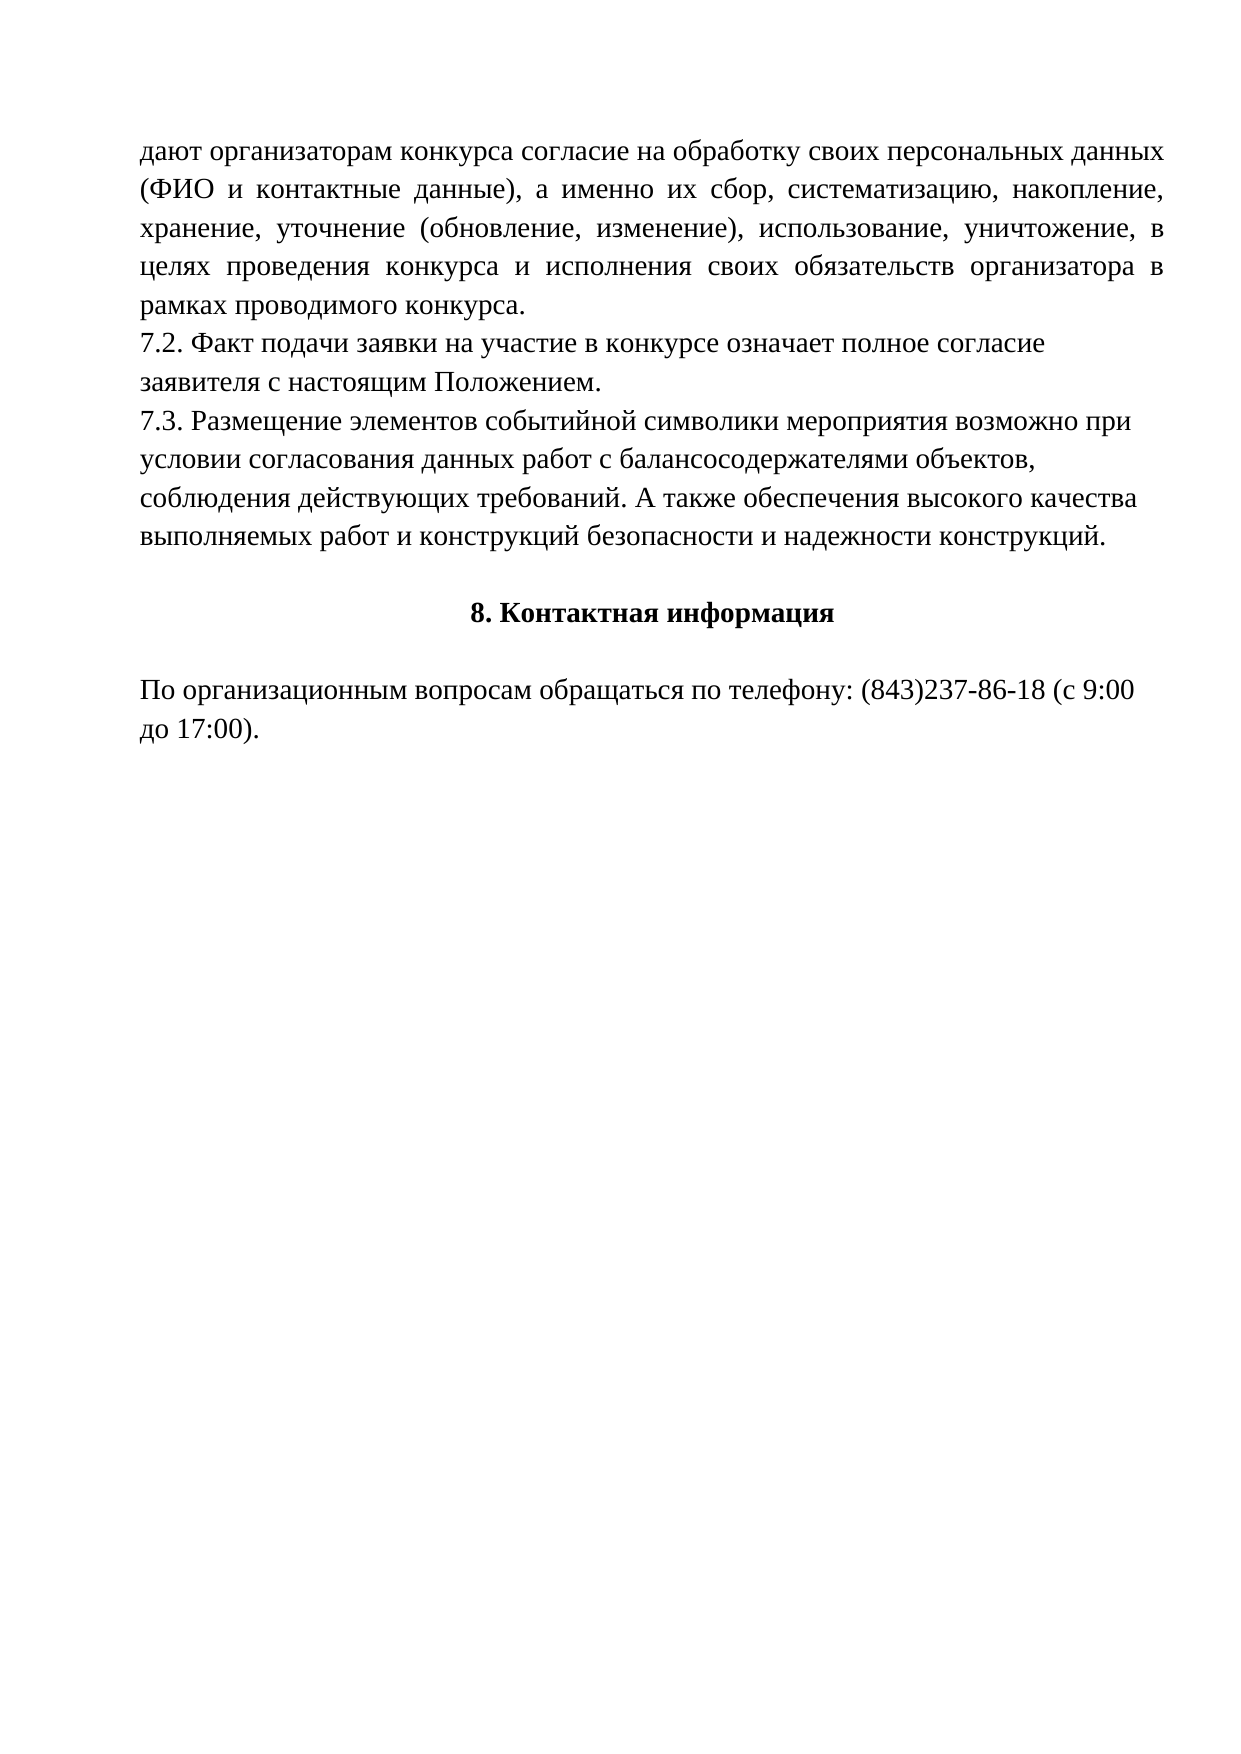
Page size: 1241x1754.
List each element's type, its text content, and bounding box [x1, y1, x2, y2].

text 7.2. Факт подачи заявки на участие в конкурсе означает полное согласие заявителя с настоящим Положением. [139, 326, 1165, 398]
text 8. Контактная информация [139, 595, 1165, 629]
text По организационным вопросам обращаться по телефону: (843)237-86-18 (с 9:00 до 17:00). [139, 672, 1165, 744]
text 7.3. Размещение элементов событийной символики мероприятия возможно при условии согласования данных работ с балансосодержателями объектов, соблюдения действующих требований. А также обеспечения высокого качества выполняемых работ и конструкций безопасности и надежности конструкций. [139, 403, 1165, 552]
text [139, 133, 1165, 321]
